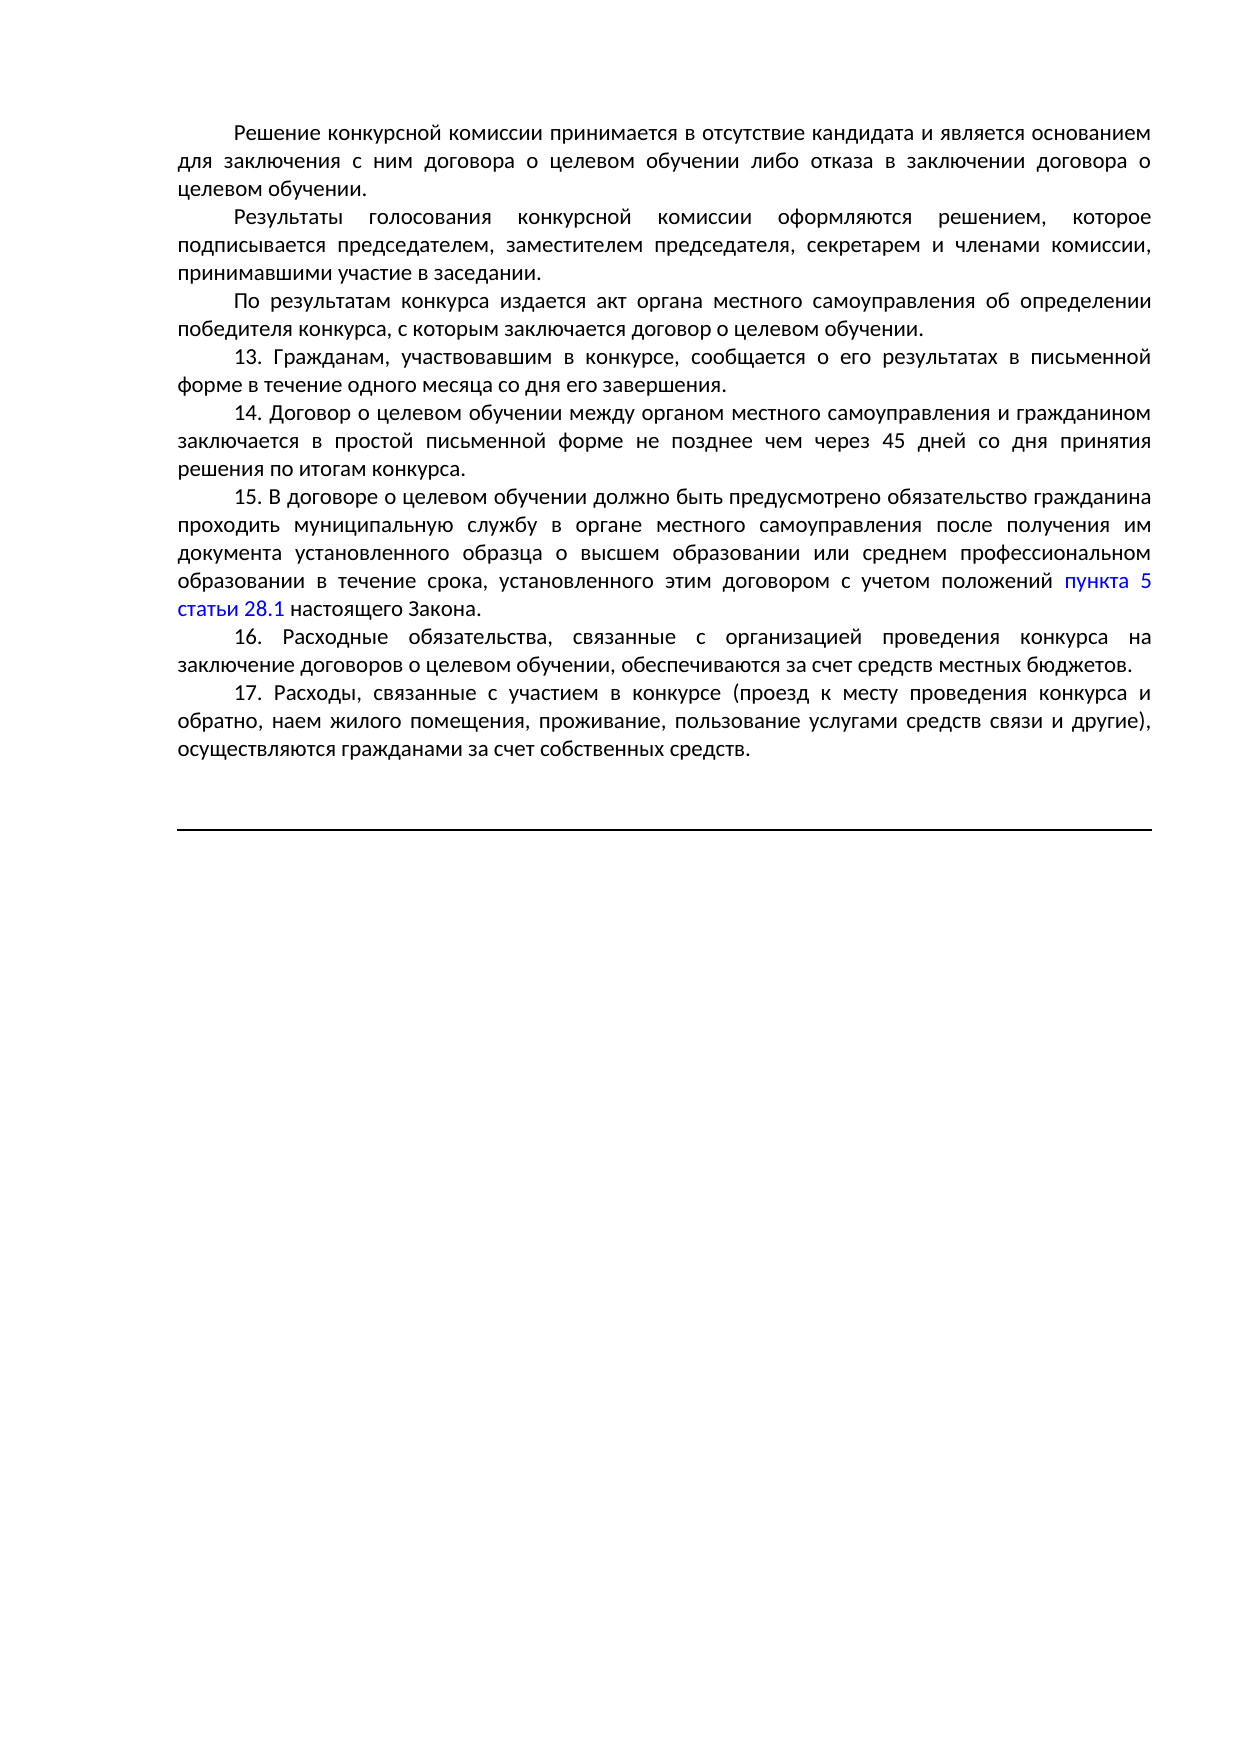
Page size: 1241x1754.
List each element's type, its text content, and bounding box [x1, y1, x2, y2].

text Решение конкурсной комиссии принимается в отсутствие кандидата и является основанием для заключения с ним договора о целевом обучении либо отказа в заключении договора о целевом обучении. [177, 118, 1152, 202]
text Результаты голосования конкурсной комиссии оформляются решением, которое подписывается председателем, заместителем председателя, секретарем и членами комиссии, принимавшими участие в заседании. [177, 202, 1152, 286]
text 13. Гражданам, участвовавшим в конкурсе, сообщается о его результатах в письменной форме в течение одного месяца со дня его завершения. [177, 342, 1152, 398]
text 16. Расходные обязательства, связанные с организацией проведения конкурса на заключение договоров о целевом обучении, обеспечиваются за счет средств местных бюджетов. [177, 622, 1152, 678]
text 14. Договор о целевом обучении между органом местного самоуправления и гражданином заключается в простой письменной форме не позднее чем через 45 дней со дня принятия решения по итогам конкурса. [177, 398, 1152, 482]
text По результатам конкурса издается акт органа местного самоуправления об определении победителя конкурса, с которым заключается договор о целевом обучении. [177, 286, 1152, 342]
text 17. Расходы, связанные с участием в конкурсе (проезд к месту проведения конкурса и обратно, наем жилого помещения, проживание, пользование услугами средств связи и другие), осуществляются гражданами за счет собственных средств. [177, 678, 1152, 763]
text 15. В договоре о целевом обучении должно быть предусмотрено обязательство гражданина проходить муниципальную службу в органе местного самоуправления после получения им документа установленного образца о высшем образовании или среднем профессиональном образовании в течение срока, установленного этим договором с учетом положений пункта 5 статьи 28.1 настоящего Закона. [177, 482, 1152, 622]
